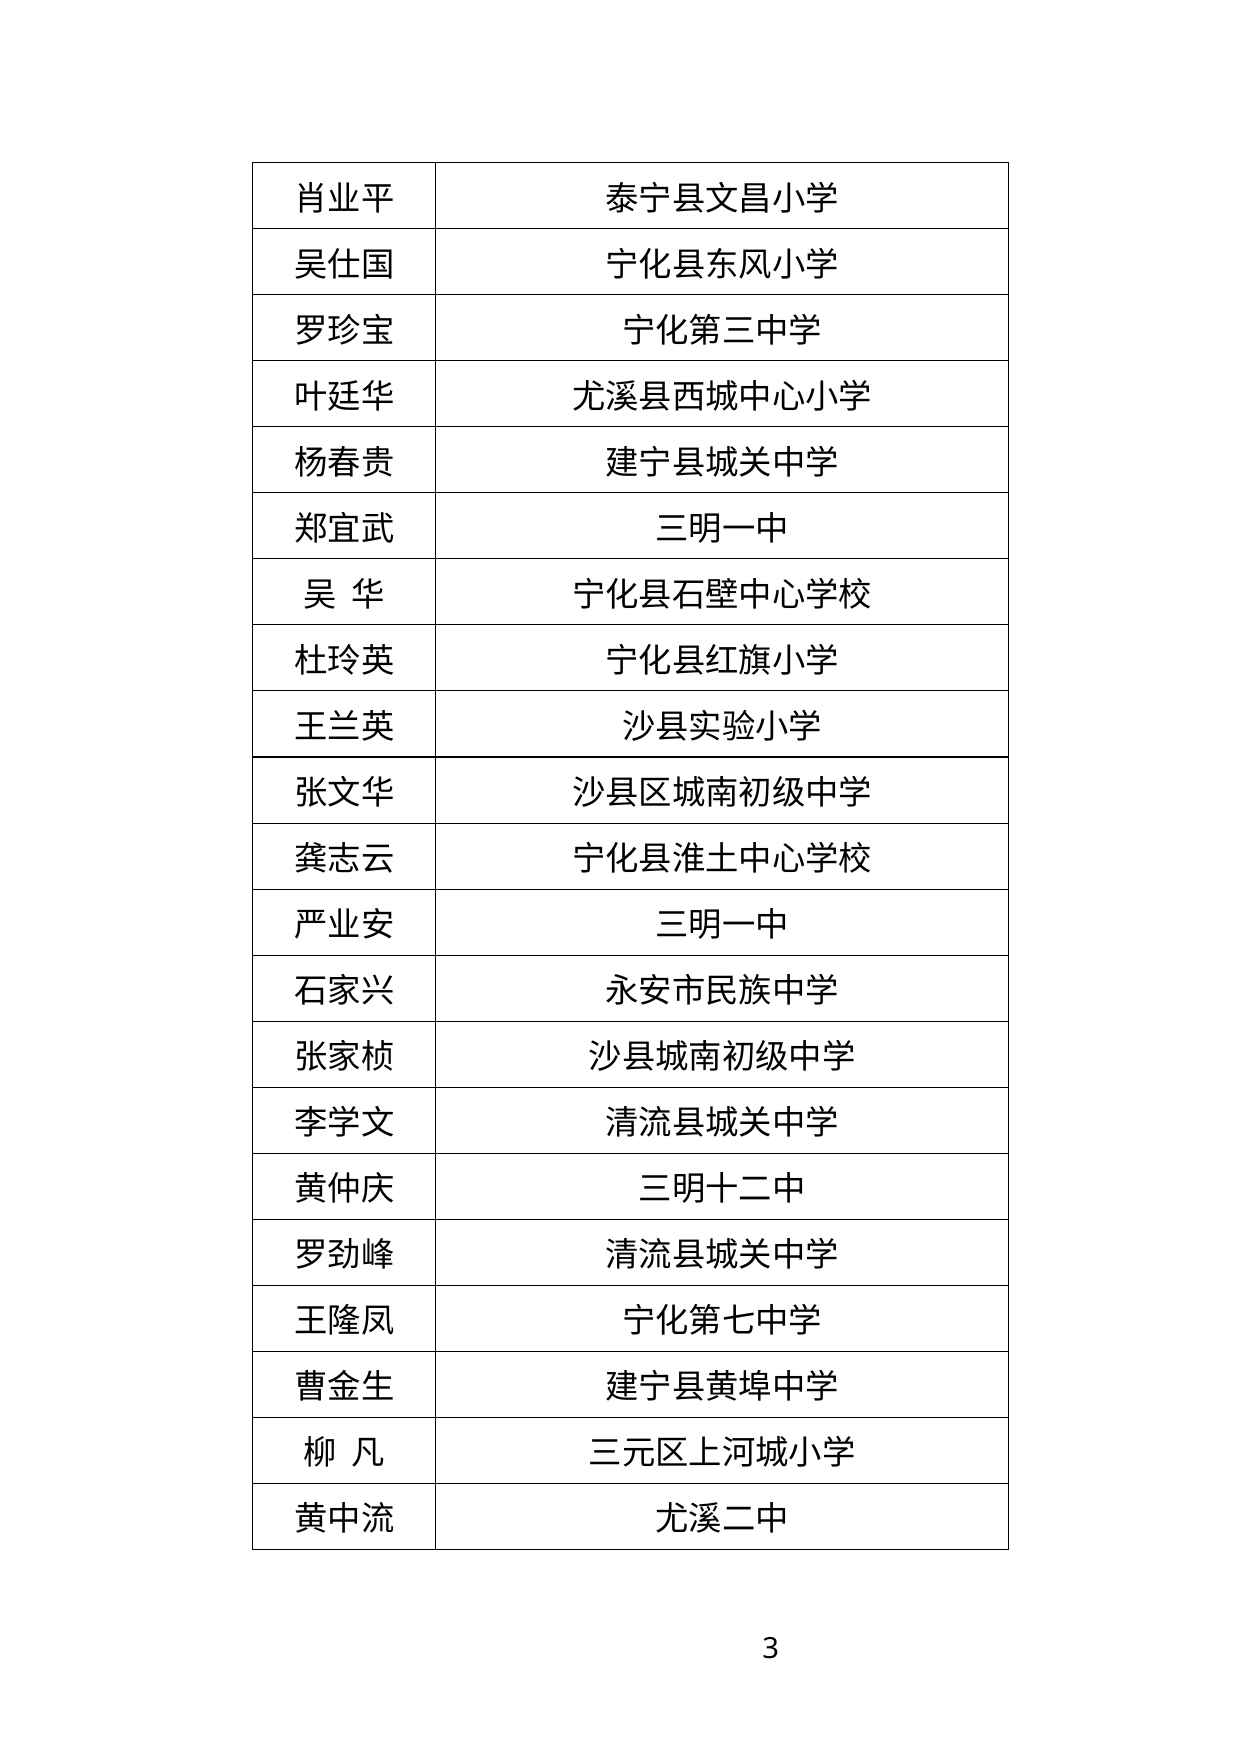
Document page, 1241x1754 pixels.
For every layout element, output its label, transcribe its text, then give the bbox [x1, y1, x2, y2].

table_cell 郑宜武 [253, 493, 435, 558]
table_cell 吴仕国 [253, 229, 435, 294]
table_cell 李学文 [253, 1088, 435, 1153]
table_cell 罗珍宝 [253, 295, 435, 360]
table_cell 曹金生 [253, 1352, 435, 1417]
table_cell 尤溪二中 [436, 1484, 1008, 1549]
table_cell 宁化第七中学 [436, 1286, 1008, 1351]
table_cell 宁化县淮土中心学校 [436, 824, 1008, 888]
table_cell 柳 凡 [253, 1418, 435, 1483]
table_cell 泰宁县文昌小学 [436, 163, 1008, 228]
table_cell 石家兴 [253, 956, 435, 1021]
table_cell 王兰英 [253, 691, 435, 756]
table_cell 三元区上河城小学 [436, 1418, 1008, 1483]
table_cell 张文华 [253, 758, 435, 822]
table_cell 永安市民族中学 [436, 956, 1008, 1021]
table_cell 尤溪县西城中心小学 [436, 361, 1008, 426]
table_cell 三明一中 [436, 890, 1008, 954]
table_cell 杨春贵 [253, 427, 435, 492]
table_cell 沙县区城南初级中学 [436, 758, 1008, 822]
table_cell 宁化县东风小学 [436, 229, 1008, 294]
table_cell 龚志云 [253, 824, 435, 888]
table_cell 黄仲庆 [253, 1154, 435, 1219]
table_cell 黄中流 [253, 1484, 435, 1549]
table_cell 杜玲英 [253, 625, 435, 690]
table_cell 叶廷华 [253, 361, 435, 426]
table_cell 沙县实验小学 [436, 691, 1008, 756]
table_cell 肖业平 [253, 163, 435, 228]
table_cell 罗劲峰 [253, 1220, 435, 1285]
table_cell 建宁县城关中学 [436, 427, 1008, 492]
table_cell 严业安 [253, 890, 435, 954]
table_cell 建宁县黄埠中学 [436, 1352, 1008, 1417]
table_cell 清流县城关中学 [436, 1088, 1008, 1153]
table_cell 清流县城关中学 [436, 1220, 1008, 1285]
table_cell 沙县城南初级中学 [436, 1022, 1008, 1087]
table_cell 宁化县红旗小学 [436, 625, 1008, 690]
table_cell 宁化县石壁中心学校 [436, 559, 1008, 624]
table_cell 宁化第三中学 [436, 295, 1008, 360]
table_cell 三明十二中 [436, 1154, 1008, 1219]
table_cell 三明一中 [436, 493, 1008, 558]
table_cell 张家桢 [253, 1022, 435, 1087]
table_cell 王隆凤 [253, 1286, 435, 1351]
table_cell 吴 华 [253, 559, 435, 624]
